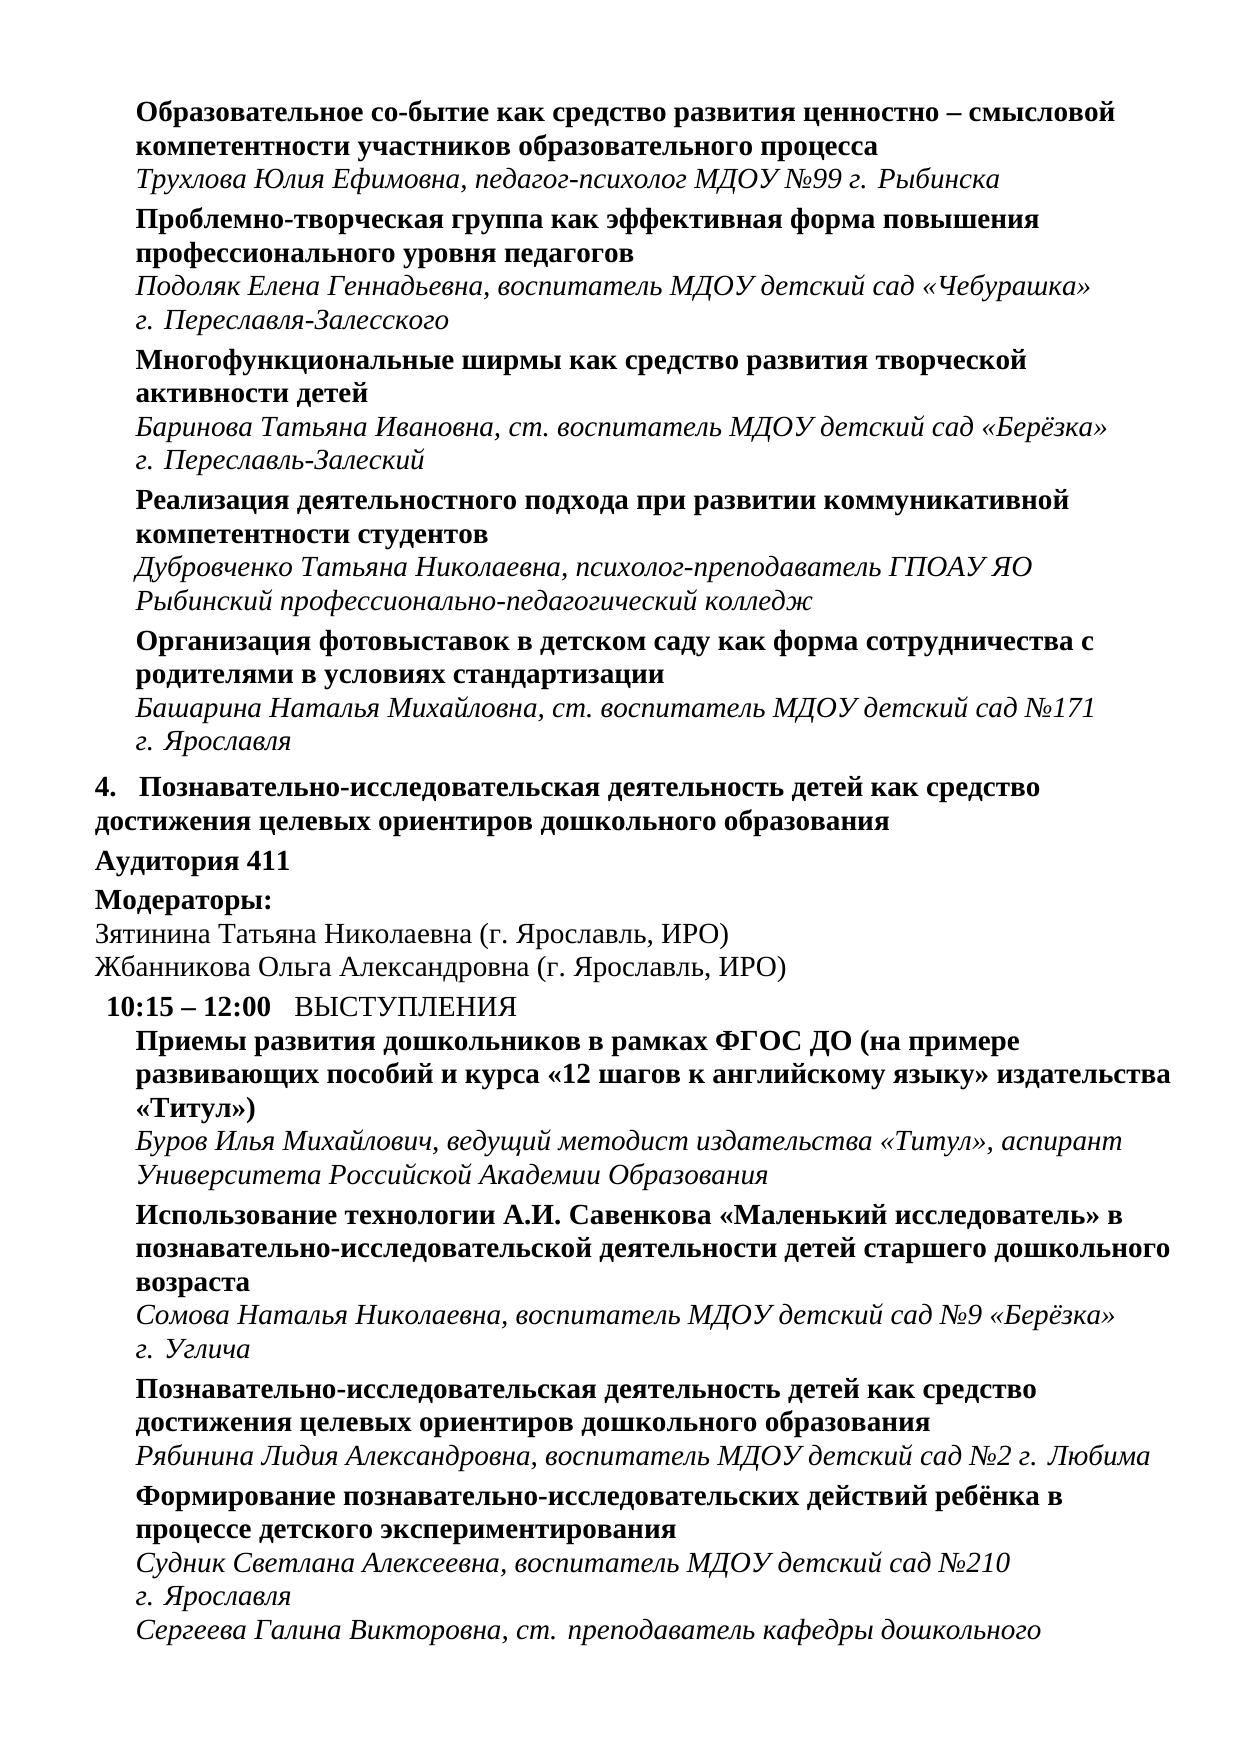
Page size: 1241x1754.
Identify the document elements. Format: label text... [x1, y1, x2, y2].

table_cell Проблемно-творческая группа как эффективная форма повышения профессионального уровня педагогов Подоляк Елена Геннадьевна, воспитатель МДОУ детский сад «Чебурашка» г. Переславля-Залесского [95, 201, 1184, 342]
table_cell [95, 1478, 1184, 1645]
text Модераторы: [94, 882, 1146, 916]
list Познавательно-исследовательская деятельность детей как средство достижения целевых ориентиров дошкольного образования [94, 769, 1146, 836]
table_cell Познавательно-исследовательская деятельность детей как средство достижения целевых ориентиров дошкольного образования Рябинина Лидия Александровна, воспитатель МДОУ детский сад №2 г. Любима [95, 1371, 1184, 1478]
text Аудитория 411 [94, 843, 1146, 876]
table_header ВЫСТУПЛЕНИЯ [283, 989, 1184, 1023]
text Жбанникова Ольга Александровна (г. Ярославль, ИРО) [94, 949, 1146, 983]
table_cell Организация фотовыставок в детском саду как форма сотрудничества с родителями в условиях стандартизации Башарина Наталья Михайловна, ст. воспитатель МДОУ детский сад №171 г. Ярославля [95, 623, 1184, 763]
text Зятинина Татьяна Николаевна (г. Ярославль, ИРО) [94, 916, 1146, 949]
table_header 10:15 – 12:00 [95, 989, 283, 1023]
table_cell Использование технологии А.И. Савенкова «Маленький исследователь» в познавательно-исследовательской деятельности детей старшего дошкольного возраста Сомова Наталья Николаевна, воспитатель МДОУ детский сад №9 «Берёзка» г. Углича [95, 1197, 1184, 1371]
table_cell Многофункциональные ширмы как средство развития творческой активности детей Баринова Татьяна Ивановна, ст. воспитатель МДОУ детский сад «Берёзка» г. Переславль-Залеский [95, 342, 1184, 482]
table_cell Образовательное со-бытие как средство развития ценностно – смысловой компетентности участников образовательного процесса Трухлова Юлия Ефимовна, педагог-психолог МДОУ №99 г. Рыбинска [95, 95, 1184, 201]
table_cell Реализация деятельностного подхода при развитии коммуникативной компетентности студентов Дубровченко Татьяна Николаевна, психолог-преподаватель ГПОАУ ЯО Рыбинский профессионально-педагогический колледж [95, 482, 1184, 623]
table_cell Приемы развития дошкольников в рамках ФГОС ДО (на примере развивающих пособий и курса «12 шагов к английскому языку» издательства «Титул») Буров Илья Михайлович, ведущий методист издательства «Титул», аспирант Университета Российской Академии Образования [95, 1023, 1184, 1197]
